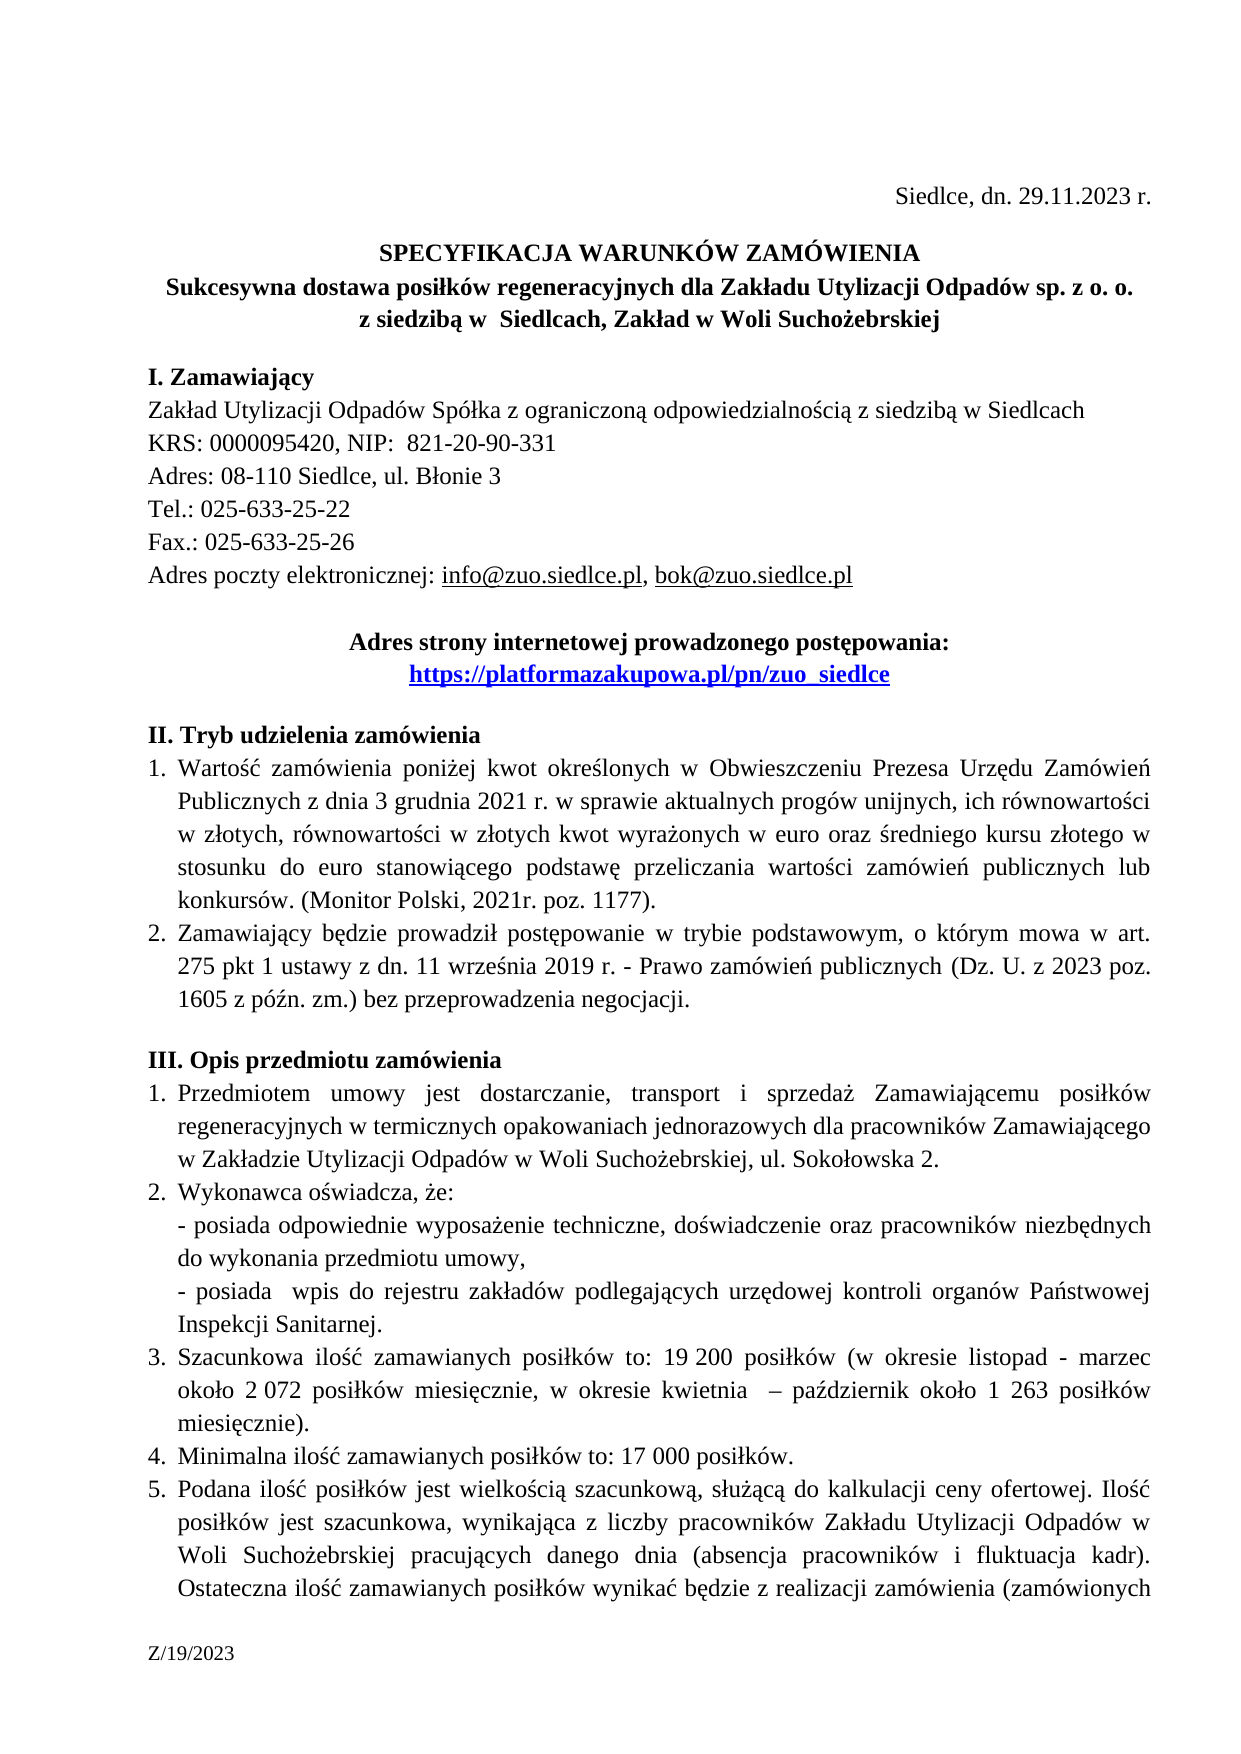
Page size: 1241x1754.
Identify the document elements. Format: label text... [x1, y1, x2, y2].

text Adres strony internetowej prowadzonego postępowania: https://platformazakupowa.pl/pn/zuo_siedlce [148, 627, 1152, 688]
text Adres poczty elektronicznej: info@zuo.siedlce.pl, bok@zuo.siedlce.pl [148, 561, 1152, 589]
text III. Opis przedmiotu zamówienia [148, 1045, 1152, 1074]
text SPECYFIKACJA WARUNKÓW ZAMÓWIENIA [148, 238, 1152, 267]
list Przedmiotem umowy jest dostarczanie, transport i sprzedaż Zamawiającemu posiłków regeneracyjnych w termicznych opakowaniach jednorazowych dla pracowników Zamawiającego w Zakładzie Utylizacji Odpadów w Woli Suchożebrskiej, ul. Sokołowska 2. [148, 1078, 1152, 1173]
text Fax.: 025-633-25-26 [148, 527, 1152, 556]
list Szacunkowa ilość zamawianych posiłków to: 19 200 posiłków (w okresie listopad - marzec około 2 072 posiłków miesięcznie, w okresie kwietnia – październik około 1 263 posiłków miesięcznie). [148, 1342, 1152, 1437]
text Siedlce, dn. 29.11.2023 r. [148, 181, 1152, 209]
text - posiada odpowiednie wyposażenie techniczne, doświadczenie oraz pracowników niezbędnych do wykonania przedmiotu umowy, [177, 1210, 1152, 1272]
text 2. Zamawiający będzie prowadził postępowanie w trybie podstawowym, o którym mowa w art. 275 pkt 1 ustawy z dn. 11 września 2019 r. - Prawo zamówień publicznych (Dz. U. z 2023 poz. 1605 z późn. zm.) bez przeprowadzenia negocjacji. [148, 918, 1152, 1013]
list Minimalna ilość zamawianych posiłków to: 17 000 posiłków. [148, 1441, 1152, 1470]
text Sukcesywna dostawa posiłków regeneracyjnych dla Zakładu Utylizacji Odpadów sp. z o. o. z siedzibą w Siedlcach, Zakład w Woli Suchożebrskiej [148, 272, 1152, 333]
text II. Tryb udzielenia zamówienia [148, 720, 1152, 749]
text I. Zamawiający [148, 362, 1152, 391]
text - posiada wpis do rejestru zakładów podlegających urzędowej kontroli organów Państwowej Inspekcji Sanitarnej. [177, 1276, 1152, 1338]
text 1. Wartość zamówienia poniżej kwot określonych w Obwieszczeniu Prezesa Urzędu Zamówień Publicznych z dnia 3 grudnia 2021 r. w sprawie aktualnych progów unijnych, ich równowartości w złotych, równowartości w złotych kwot wyrażonych w euro oraz średniego kursu złotego w stosunku do euro stanowiącego podstawę przeliczania wartości zamówień publicznych lub konkursów. (Monitor Polski, 2021r. poz. 1177). [148, 753, 1152, 914]
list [148, 1474, 1152, 1602]
text Zakład Utylizacji Odpadów Spółka z ograniczoną odpowiedzialnością z siedzibą w Siedlcach KRS: 0000095420, NIP: 821-20-90-331 Adres: 08-110 Siedlce, ul. Błonie 3 Tel.: 025-633-25-22 [148, 395, 1152, 523]
list Wykonawca oświadcza, że: [148, 1177, 1152, 1206]
